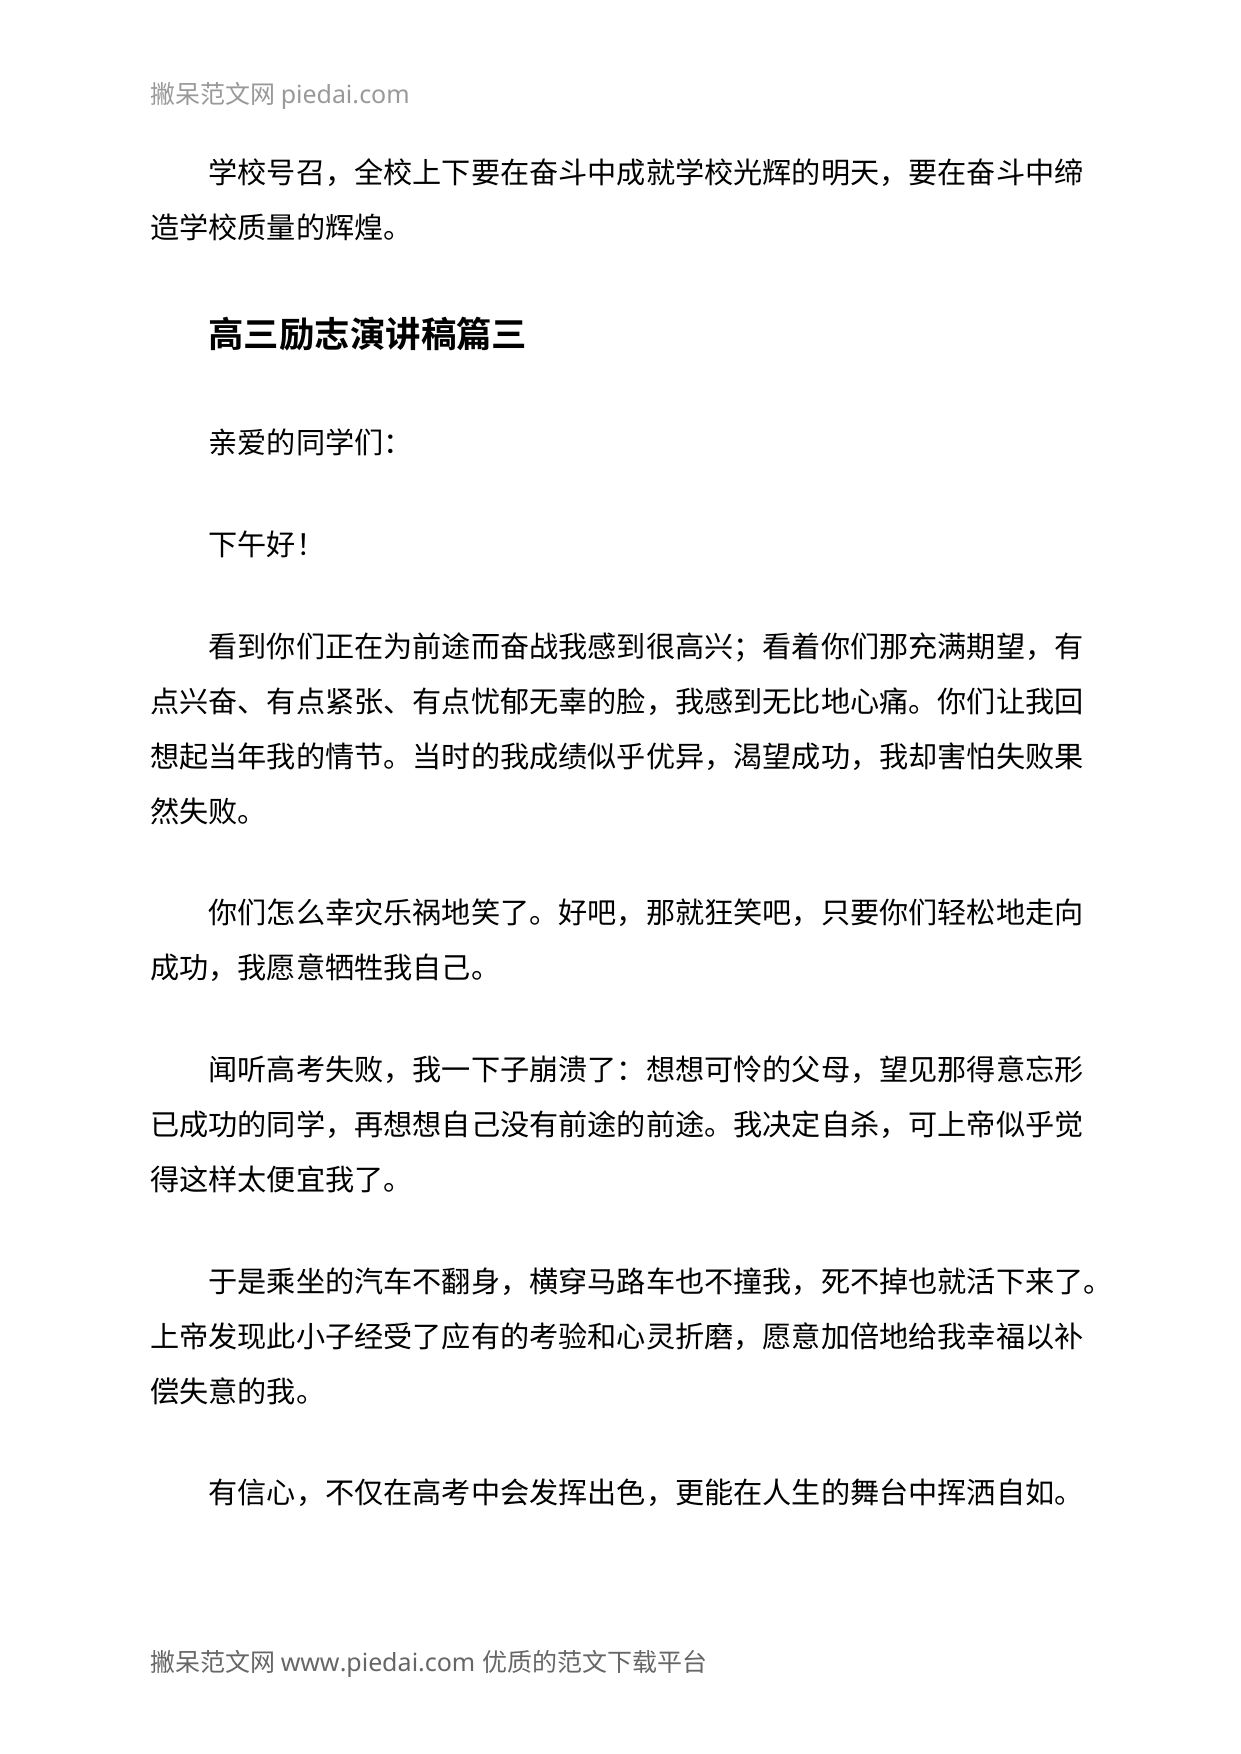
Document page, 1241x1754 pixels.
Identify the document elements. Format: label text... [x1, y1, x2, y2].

text 学校号召，全校上下要在奋斗中成就学校光辉的明天，要在奋斗中缔造学校质量的辉煌。 [150, 150, 1090, 247]
text 亲爱的同学们： [150, 420, 1090, 462]
text 于是乘坐的汽车不翻身，横穿马路车也不撞我，死不掉也就活下来了。上帝发现此小子经受了应有的考验和心灵折磨，愿意加倍地给我幸福以补偿失意的我。 [150, 1258, 1090, 1410]
text 高三励志演讲稿篇三 [150, 307, 1090, 358]
text 下午好！ [150, 522, 1090, 564]
text 看到你们正在为前途而奋战我感到很高兴；看着你们那充满期望，有点兴奋、有点紧张、有点忧郁无辜的脸，我感到无比地心痛。你们让我回想起当年我的情节。当时的我成绩似乎优异，渴望成功，我却害怕失败果然失败。 [150, 624, 1090, 831]
text 你们怎么幸灾乐祸地笑了。好吧，那就狂笑吧，只要你们轻松地走向成功，我愿意牺牲我自己。 [150, 890, 1090, 987]
text 闻听高考失败，我一下子崩溃了：想想可怜的父母，望见那得意忘形已成功的同学，再想想自己没有前途的前途。我决定自杀，可上帝似乎觉得这样太便宜我了。 [150, 1047, 1090, 1199]
text 有信心，不仅在高考中会发挥出色，更能在人生的舞台中挥洒自如。 [150, 1470, 1090, 1512]
